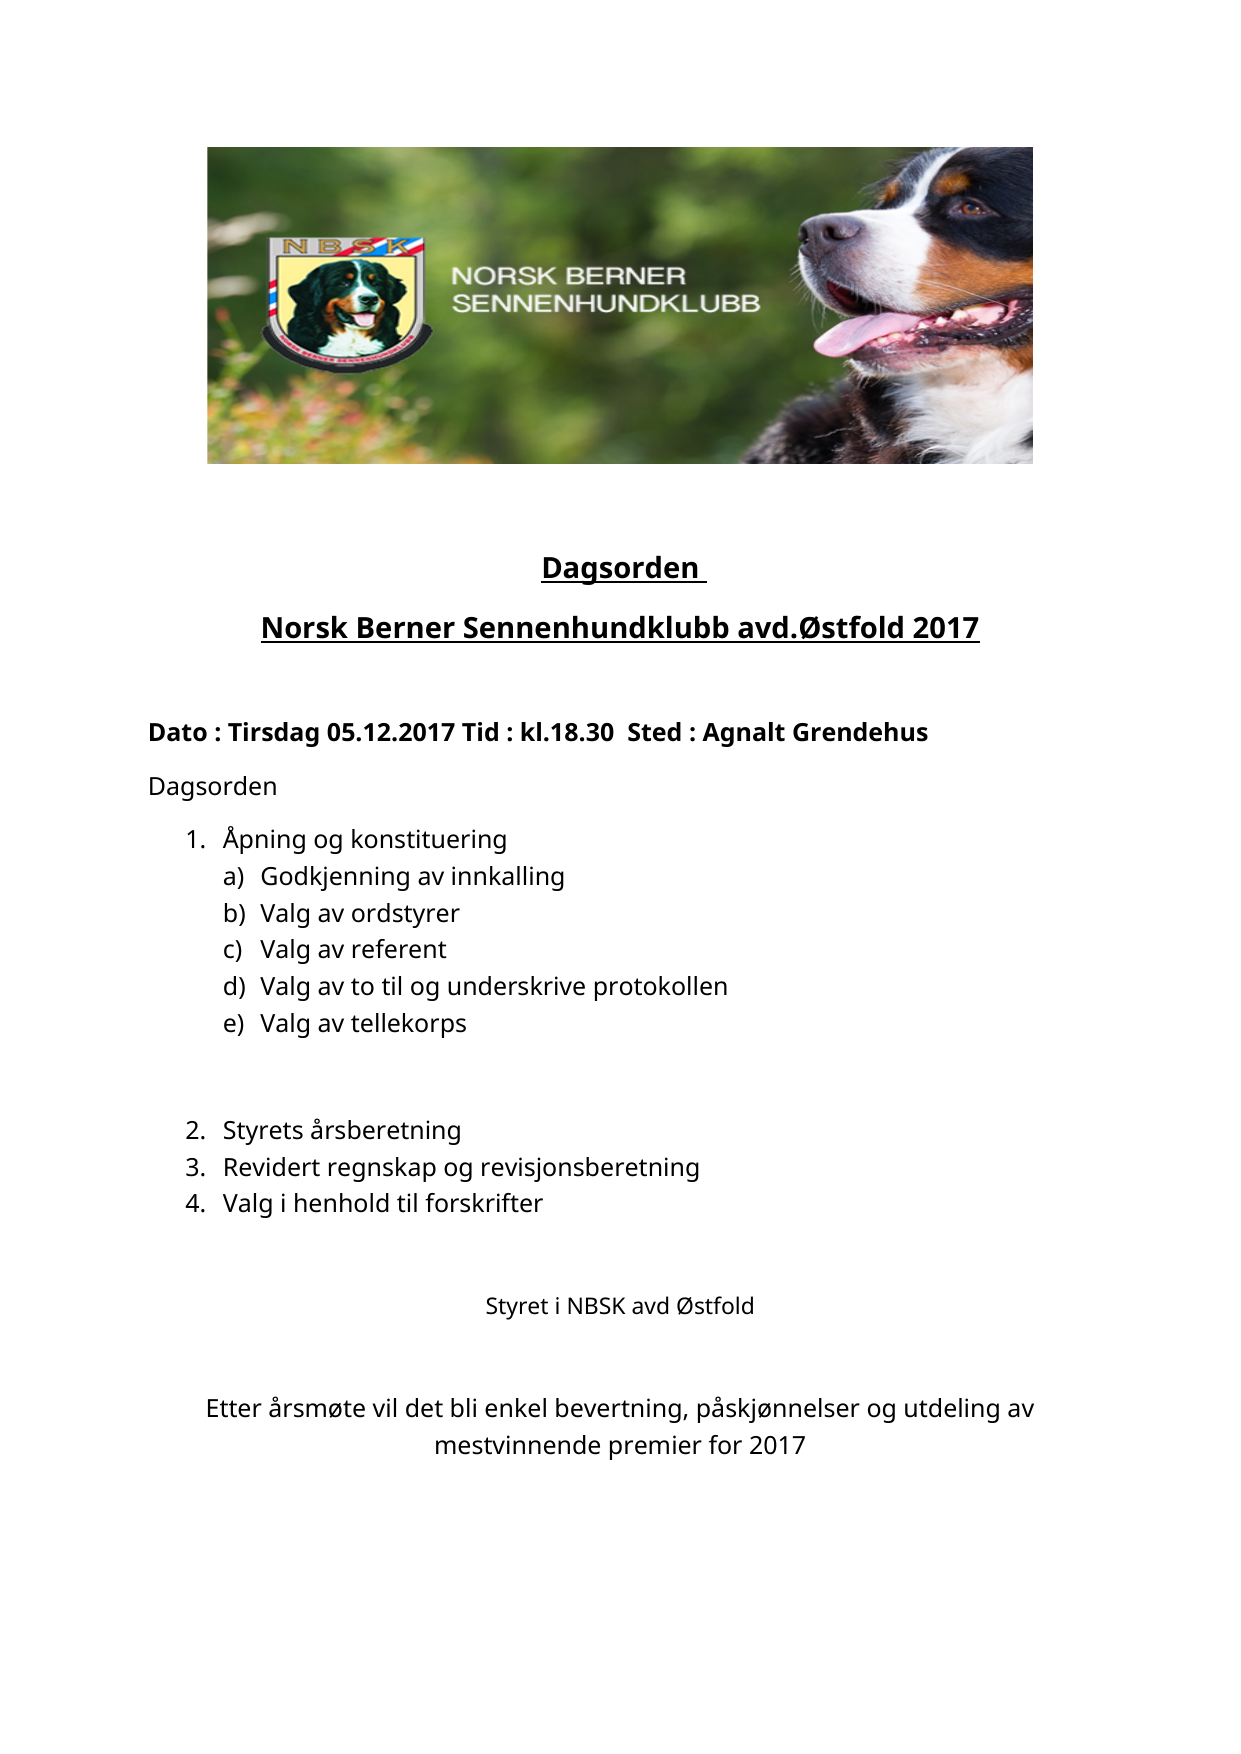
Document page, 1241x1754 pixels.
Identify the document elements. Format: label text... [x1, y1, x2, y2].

text Dato : Tirsdag 05.12.2017 Tid : kl.18.30 Sted : Agnalt Grendehus [148, 667, 1093, 749]
text Etter årsmøte vil det bli enkel bevertning, påskjønnelser og utdeling av mestvinnende premier for 2017 [148, 1391, 1093, 1461]
list Valg av ordstyrer [223, 895, 1093, 929]
list Revidert regnskap og revisjonsberetning [185, 1149, 1093, 1183]
text Norsk Berner Sennenhundklubb avd.Østfold 2017 [148, 607, 1093, 647]
list Styrets årsberetning [185, 1112, 1093, 1146]
picture [207, 147, 1033, 464]
list Valg i henhold til forskrifter [185, 1186, 1093, 1220]
list Valg av referent [223, 932, 1093, 966]
text Styret i NBSK avd Østfold [148, 1290, 1093, 1321]
text Dagsorden [148, 548, 1093, 587]
list Valg av to til og underskrive protokollen [223, 969, 1093, 1003]
text Dagsorden [148, 768, 1093, 802]
list Godkjenning av innkalling [223, 858, 1093, 892]
list Valg av tellekorps [223, 1006, 1093, 1039]
list Åpning og konstituering [185, 822, 1093, 856]
